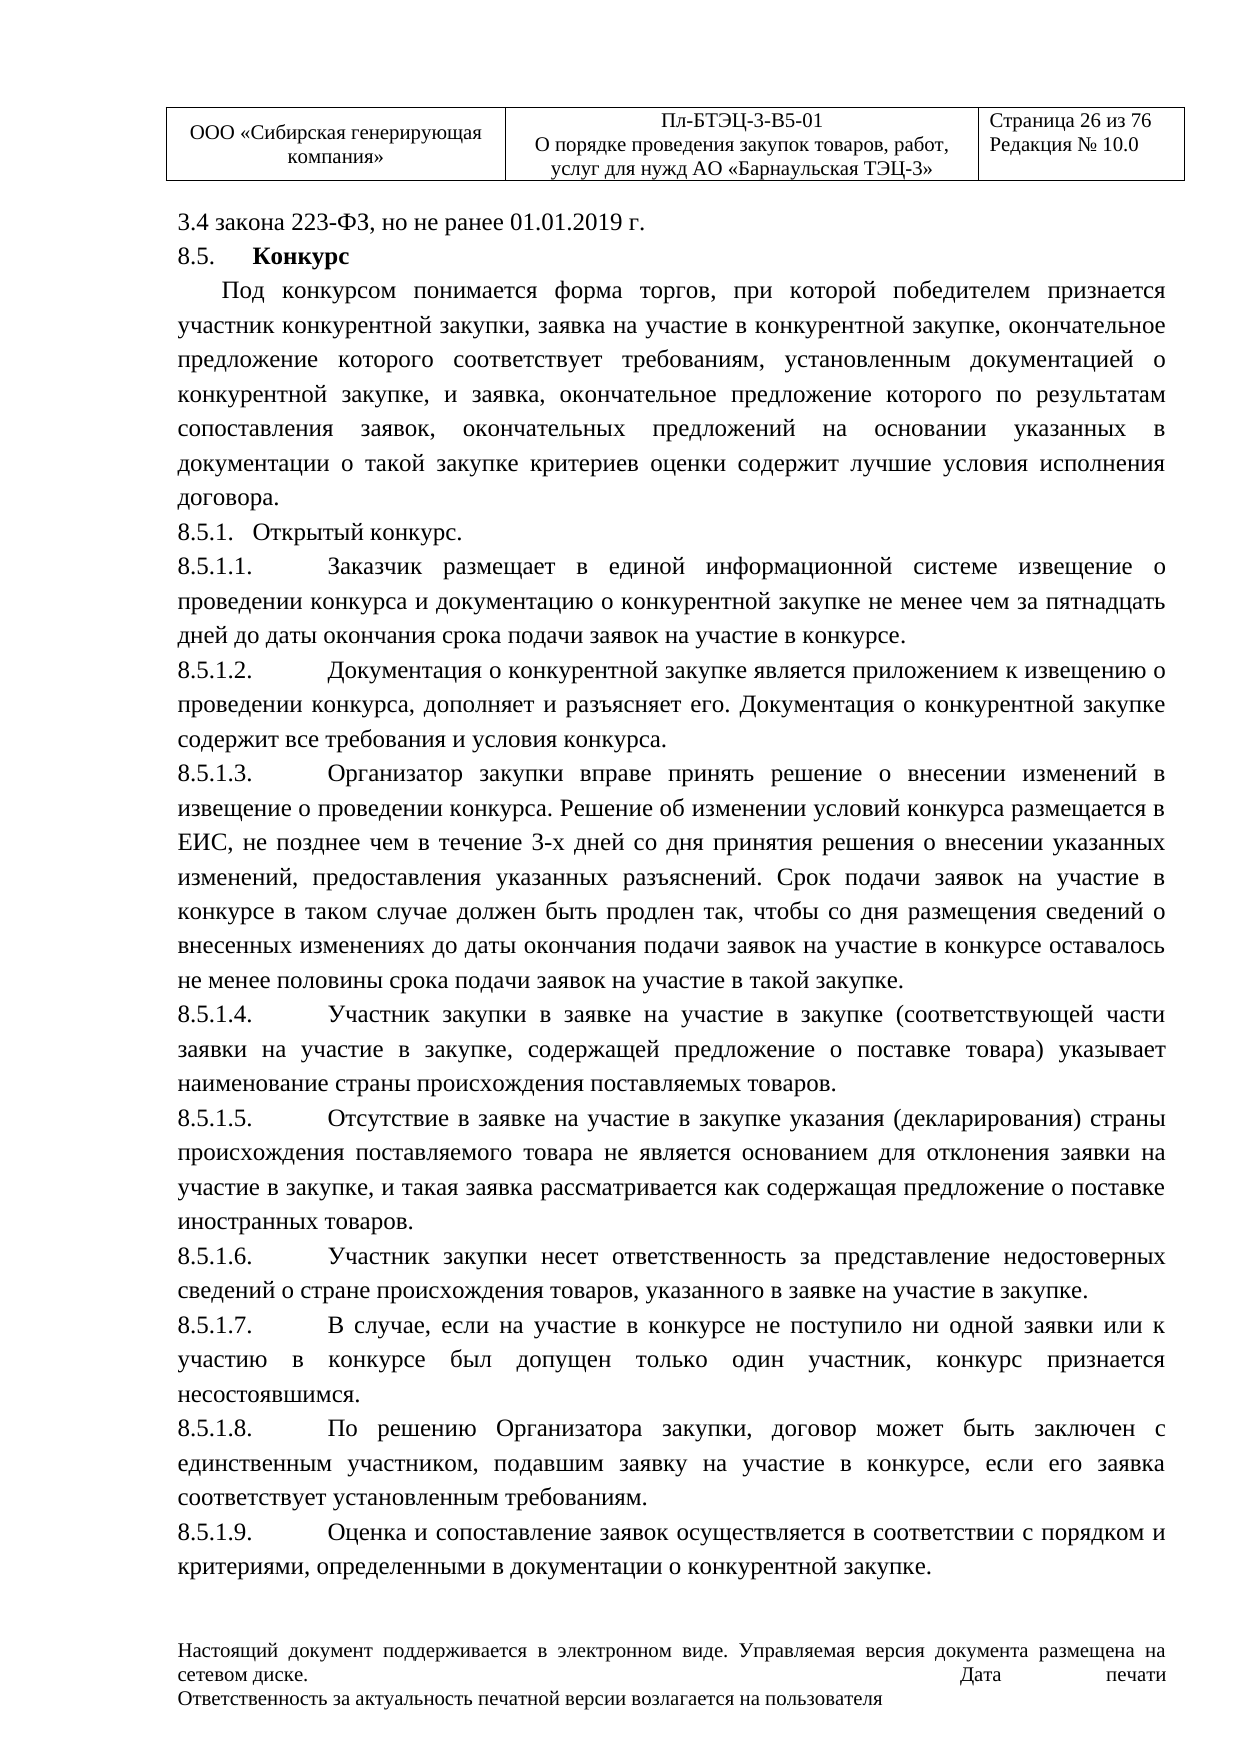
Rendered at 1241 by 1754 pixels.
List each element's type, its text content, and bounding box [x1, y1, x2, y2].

list В случае, если на участие в конкурсе не поступило ни одной заявки или к участию в конкурсе был допущен только один участник, конкурс признается несостоявшимся. [177, 1310, 1166, 1408]
list Участник закупки в заявке на участие в закупке (соответствующей части заявки на участие в закупке, содержащей предложение о поставке товара) указывает наименование страны происхождения поставляемых товаров. [177, 999, 1166, 1097]
list Отсутствие в заявке на участие в закупке указания (декларирования) страны происхождения поставляемого товара не является основанием для отклонения заявки на участие в закупке, и такая заявка рассматривается как содержащая предложение о поставке иностранных товаров. [177, 1103, 1166, 1235]
list Участник закупки несет ответственность за представление недостоверных сведений о стране происхождения товаров, указанного в заявке на участие в закупке. [177, 1241, 1166, 1304]
list Конкурс [177, 241, 1166, 270]
list Оценка и сопоставление заявок осуществляется в соответствии с порядком и критериями, определенными в документации о конкурентной закупке. [177, 1517, 1166, 1580]
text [177, 207, 1166, 235]
list Открытый конкурс. [177, 517, 1166, 546]
list Заказчик размещает в единой информационной системе извещение о проведении конкурса и документацию о конкурентной закупке не менее чем за пятнадцать дней до даты окончания срока подачи заявок на участие в конкурсе. [177, 551, 1166, 649]
list Документация о конкурентной закупке является приложением к извещению о проведении конкурса, дополняет и разъясняет его. Документация о конкурентной закупке содержит все требования и условия конкурса. [177, 655, 1166, 752]
text Под конкурсом понимается форма торгов, при которой победителем признается участник конкурентной закупки, заявка на участие в конкурентной закупке, окончательное предложение которого соответствует требованиям, установленным документацией о конкурентной закупке, и заявка, окончательное предложение которого по результатам сопоставления заявок, окончательных предложений на основании указанных в документации о такой закупке критериев оценки содержит лучшие условия исполнения договора. [177, 276, 1166, 511]
list По решению Организатора закупки, договор может быть заключен с единственным участником, подавшим заявку на участие в конкурсе, если его заявка соответствует установленным требованиям. [177, 1413, 1166, 1511]
list Организатор закупки вправе принять решение о внесении изменений в извещение о проведении конкурса. Решение об изменении условий конкурса размещается в ЕИС, не позднее чем в течение 3-х дней со дня принятия решения о внесении указанных изменений, предоставления указанных разъяснений. Срок подачи заявок на участие в конкурсе в таком случае должен быть продлен так, чтобы со дня размещения сведений о внесенных изменениях до даты окончания подачи заявок на участие в конкурсе оставалось не менее половины срока подачи заявок на участие в такой закупке. [177, 758, 1166, 994]
